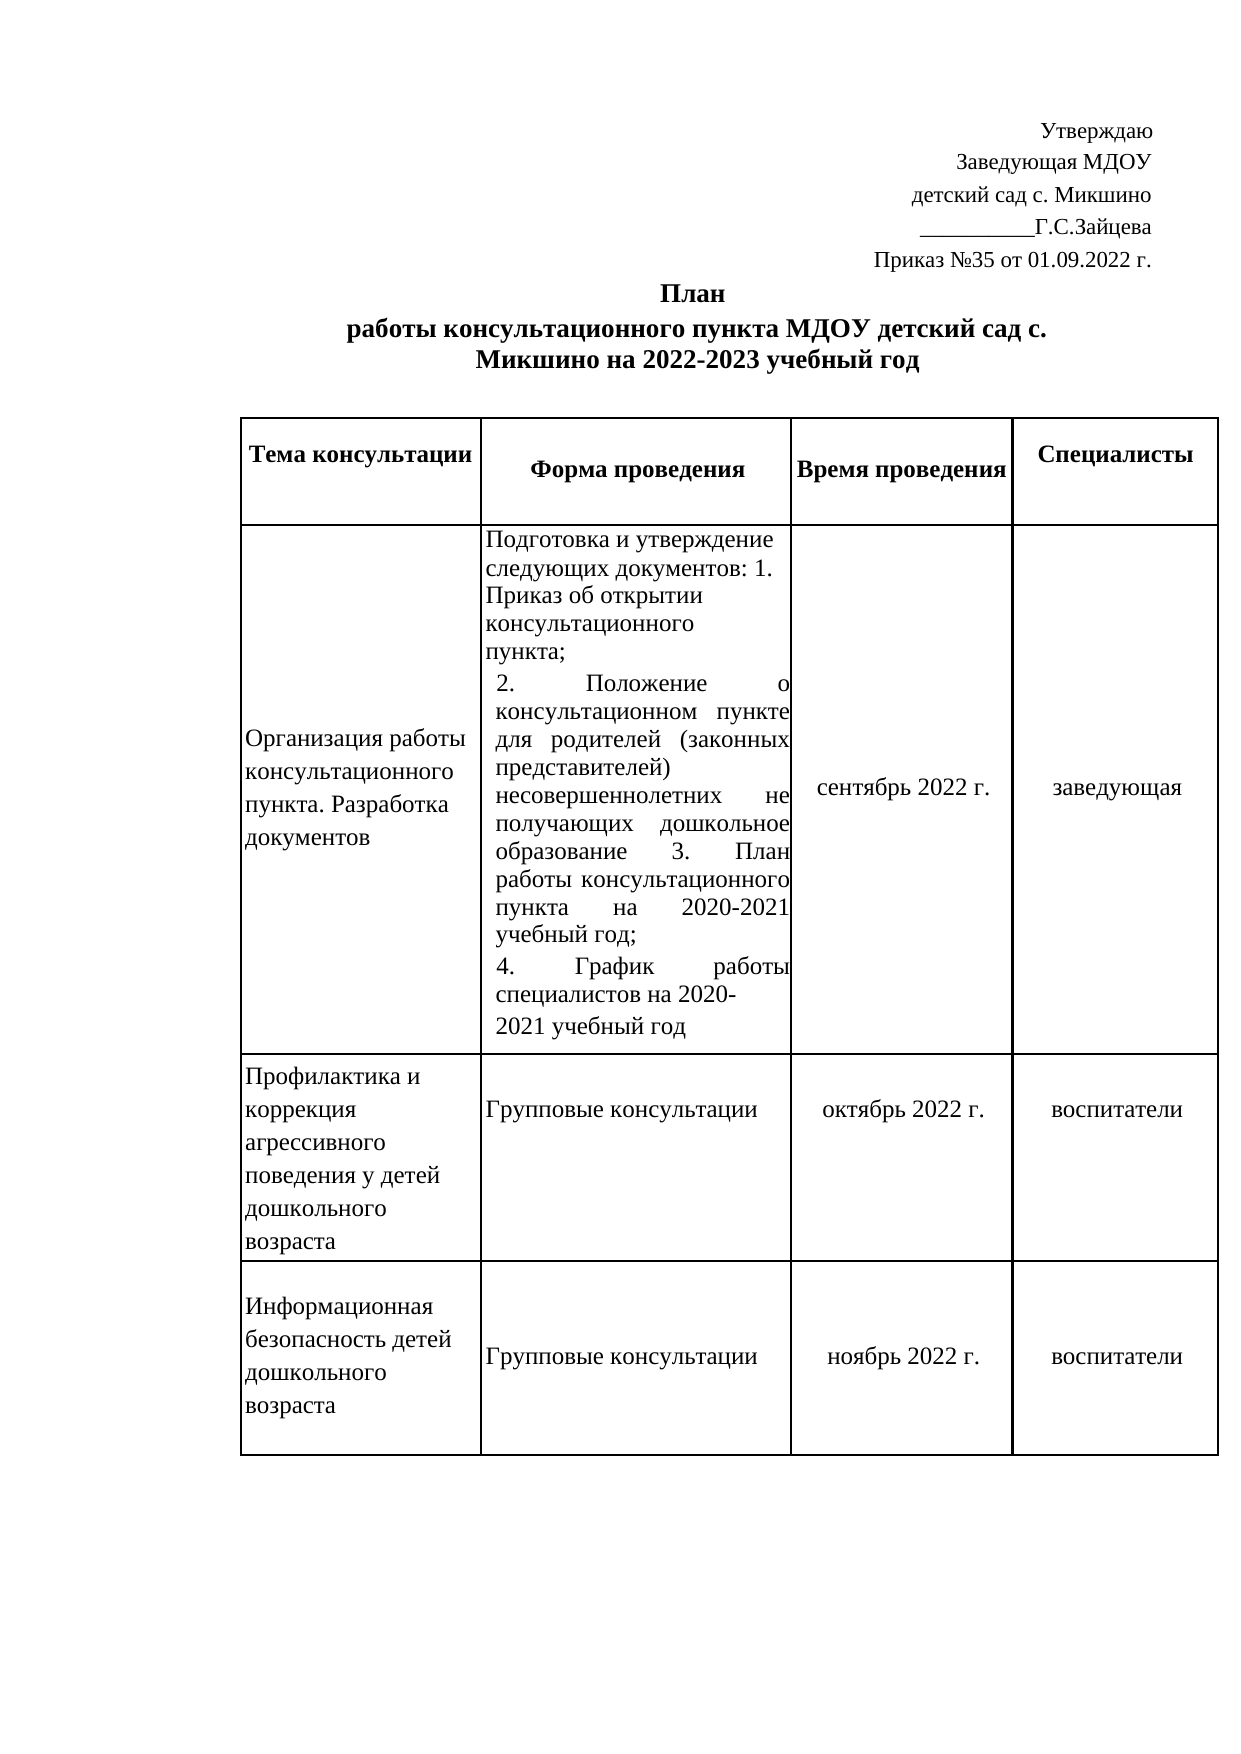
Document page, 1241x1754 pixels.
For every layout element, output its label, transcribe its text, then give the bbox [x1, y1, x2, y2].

table_cell воспитатели [1014, 1094, 1217, 1259]
table_header Форма проведения [482, 419, 790, 523]
table_cell Подготовка и утверждение следующих документов: 1. Приказ об открытии консультационного пункта; 2. Положение о консультационном пункте для родителей (законных представителей) несовершеннолетних не получающих дошкольное образование 3. План работы консультационного пункта на 2020-2021 учебный год; 4. График работы специалистов на 2020- 2021 учебный год [482, 526, 790, 1052]
subtitle План [232, 278, 1153, 309]
text Заведующая МДОУ [242, 148, 1152, 175]
table_cell Организация работы консультационного пункта. Разработка документов [242, 526, 480, 1052]
table_cell [1014, 1055, 1217, 1094]
table_cell Групповые консультации [482, 1262, 790, 1453]
table_cell коррекция агрессивного поведения у детей дошкольного возраста [242, 1094, 480, 1259]
text Приказ №35 от 01.09.2022 г. [242, 246, 1152, 272]
table_cell заведующая [1014, 526, 1217, 1052]
table_header Специалисты [1014, 419, 1217, 523]
table_cell Информационная безопасность детей дошкольного возраста [242, 1262, 480, 1453]
table_cell ноябрь 2022 г. [792, 1262, 1011, 1453]
table_cell Групповые консультации [482, 1094, 790, 1259]
table_cell [792, 1055, 1011, 1094]
text __________Г.С.Зайцева [242, 213, 1152, 240]
table_cell сентябрь 2022 г. [792, 526, 1011, 1052]
table_cell Профилактика и [242, 1055, 480, 1094]
subtitle Утверждаю [232, 118, 1153, 144]
table_cell воспитатели [1014, 1262, 1217, 1453]
subtitle работы консультационного пункта МДОУ детский сад с. Микшино на 2022-2023 учебный год [287, 313, 1107, 375]
table_cell [482, 1055, 790, 1094]
table_cell октябрь 2022 г. [792, 1094, 1011, 1259]
table_header Тема консультации [242, 419, 480, 523]
text детский сад с. Микшино [242, 181, 1152, 207]
table_header Время проведения [792, 419, 1011, 523]
